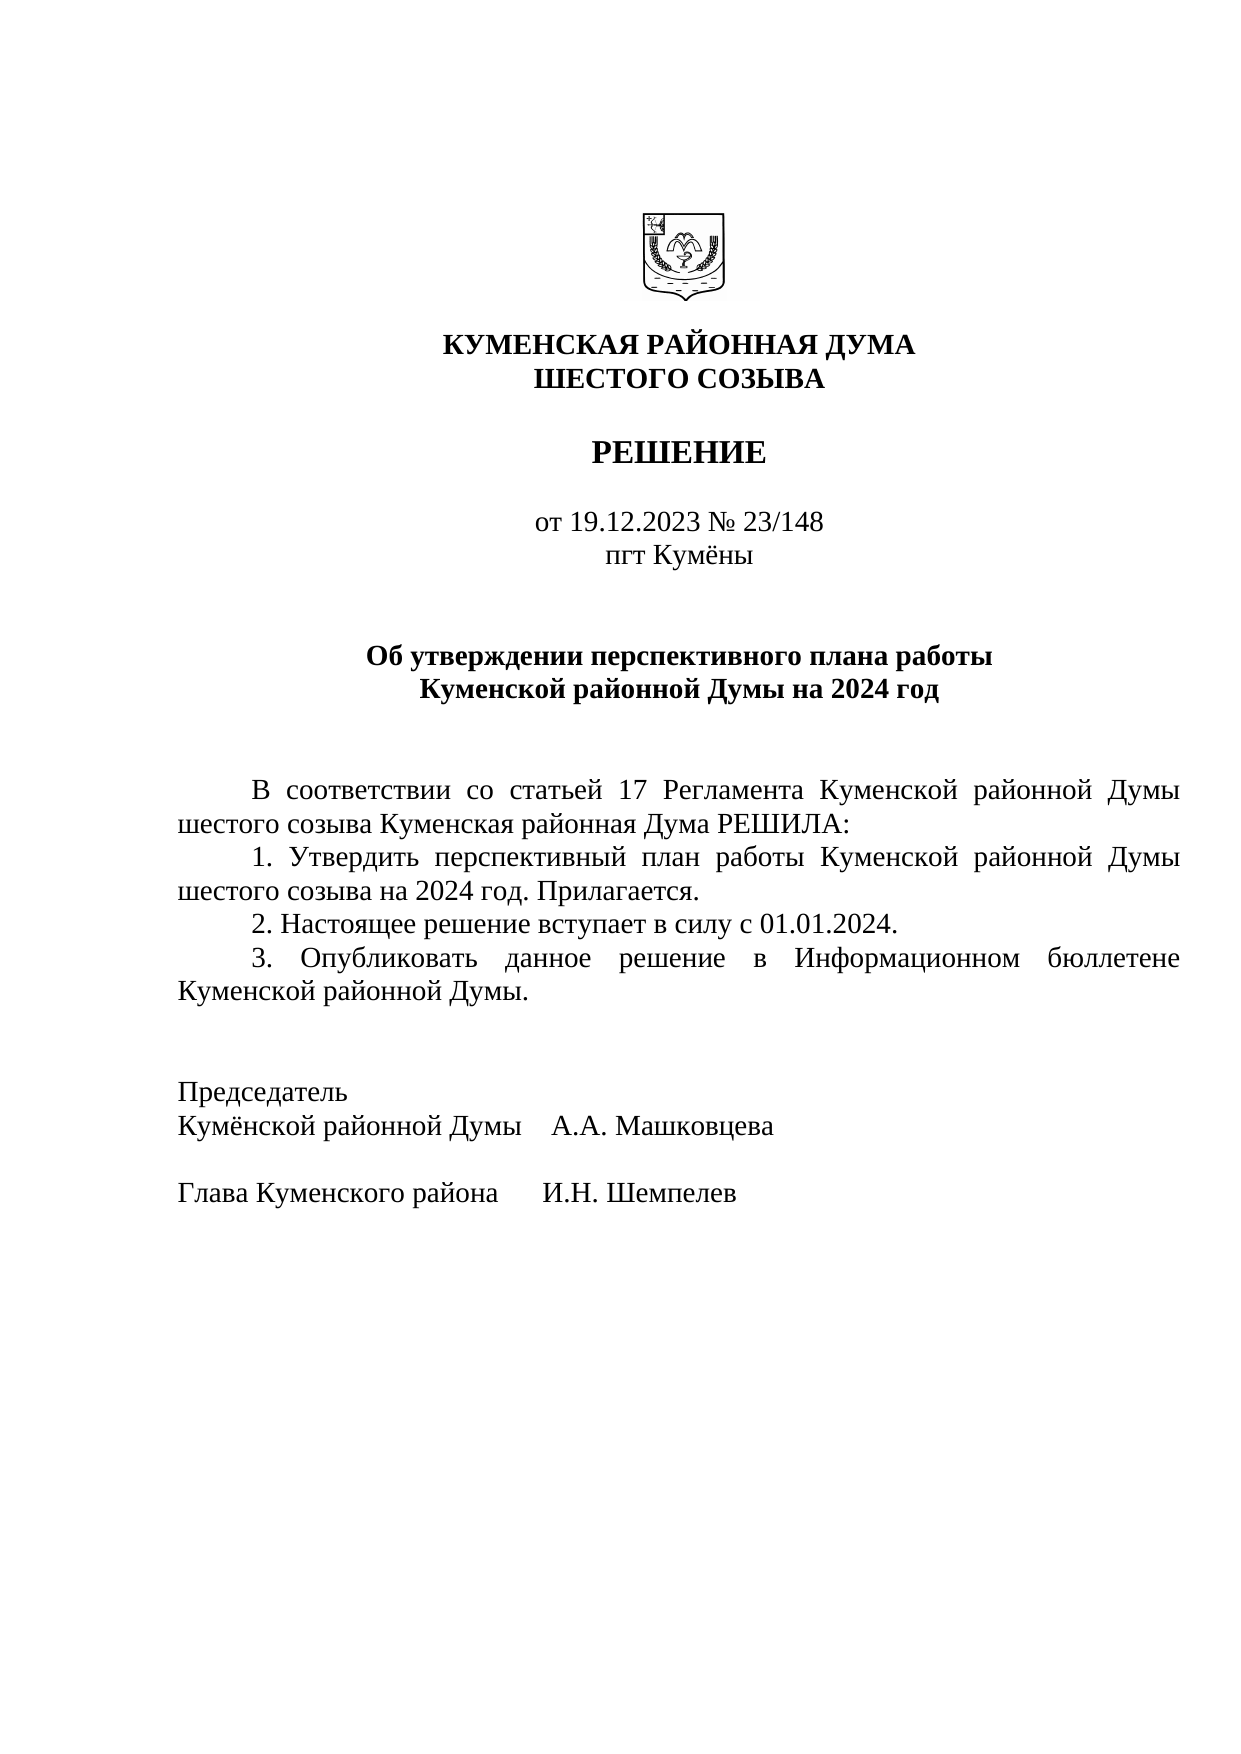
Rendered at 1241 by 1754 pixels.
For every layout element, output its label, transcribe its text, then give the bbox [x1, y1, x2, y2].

text 1. Утвердить перспективный план работы Куменской районной Думы шестого созыва на 2024 год. Прилагается. [177, 839, 1181, 906]
subtitle ШЕСТОГО СОЗЫВА [177, 361, 1181, 394]
subtitle пгт Кумёны [177, 537, 1181, 571]
text Кумёнской районной Думы А.А. Машковцева [177, 1108, 1181, 1141]
subtitle от 19.12.2023 № 23/148 [177, 504, 1181, 537]
text В соответствии со статьей 17 Регламента Куменской районной Думы шестого созыва Куменская районная Дума РЕШИЛА: [177, 772, 1181, 839]
text 2. Настоящее решение вступает в силу с 01.01.2024. [177, 906, 1181, 940]
text Председатель [177, 1074, 1181, 1108]
subtitle РЕШЕНИЕ [177, 432, 1181, 470]
subtitle Куменской районной Думы на 2024 год [177, 672, 1181, 705]
subtitle КУМЕНСКАЯ РАЙОННАЯ ДУМА [177, 327, 1181, 361]
text 3. Опубликовать данное решение в Информационном бюллетене Куменской районной Думы. [177, 940, 1181, 1007]
subtitle Об утверждении перспективного плана работы [177, 638, 1181, 672]
picture [620, 210, 760, 301]
text Глава Куменского района И.Н. Шемпелев [177, 1175, 1181, 1208]
